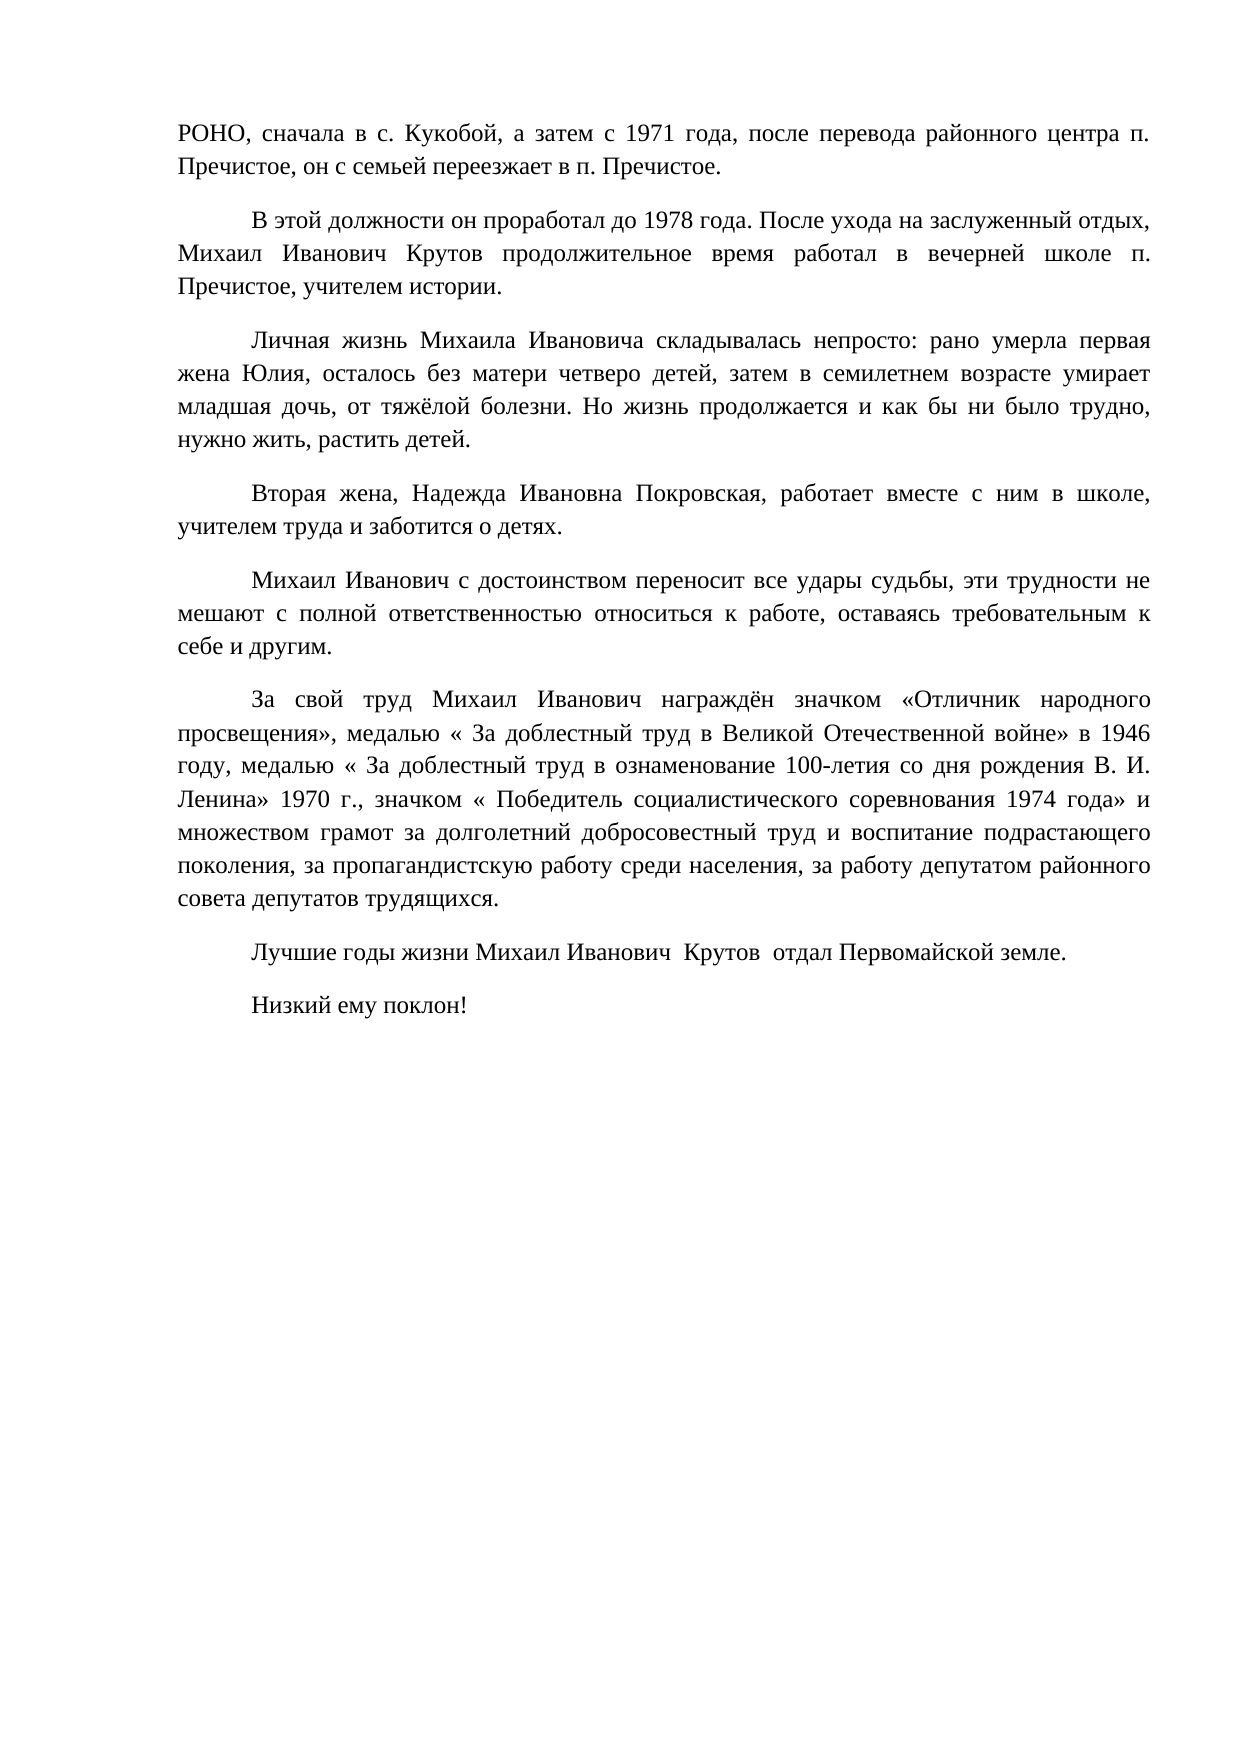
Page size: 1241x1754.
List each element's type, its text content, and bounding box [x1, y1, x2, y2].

text Вторая жена, Надежда Ивановна Покровская, работает вместе с ним в школе, учителем труда и заботится о детях. [177, 478, 1152, 539]
text За свой труд Михаил Иванович награждён значком «Отличник народного просвещения», медалью « За доблестный труд в Великой Отечественной войне» в 1946 году, медалью « За доблестный труд в ознаменование 100-летия со дня рождения В. И. Ленина» 1970 г., значком « Победитель социалистического соревнования 1974 года» и множеством грамот за долголетний добросовестный труд и воспитание подрастающего поколения, за пропагандистскую работу среди населения, за работу депутатом районного совета депутатов трудящихся. [177, 684, 1152, 911]
text В этой должности он проработал до 1978 года. После ухода на заслуженный отдых, Михаил Иванович Крутов продолжительное время работал в вечерней школе п. Пречистое, учителем истории. [177, 205, 1152, 300]
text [177, 118, 1152, 180]
text Михаил Иванович с достоинством переносит все удары судьбы, эти трудности не мешают с полной ответственностью относиться к работе, оставаясь требовательным к себе и другим. [177, 565, 1152, 659]
text Лучшие годы жизни Михаил Иванович Крутов отдал Первомайской земле. [177, 937, 1152, 965]
text Личная жизнь Михаила Ивановича складывалась непросто: рано умерла первая жена Юлия, осталось без матери четверо детей, затем в семилетнем возрасте умирает младшая дочь, от тяжёлой болезни. Но жизнь продолжается и как бы ни было трудно, нужно жить, растить детей. [177, 325, 1152, 453]
text Низкий ему поклон! [177, 990, 1152, 1019]
